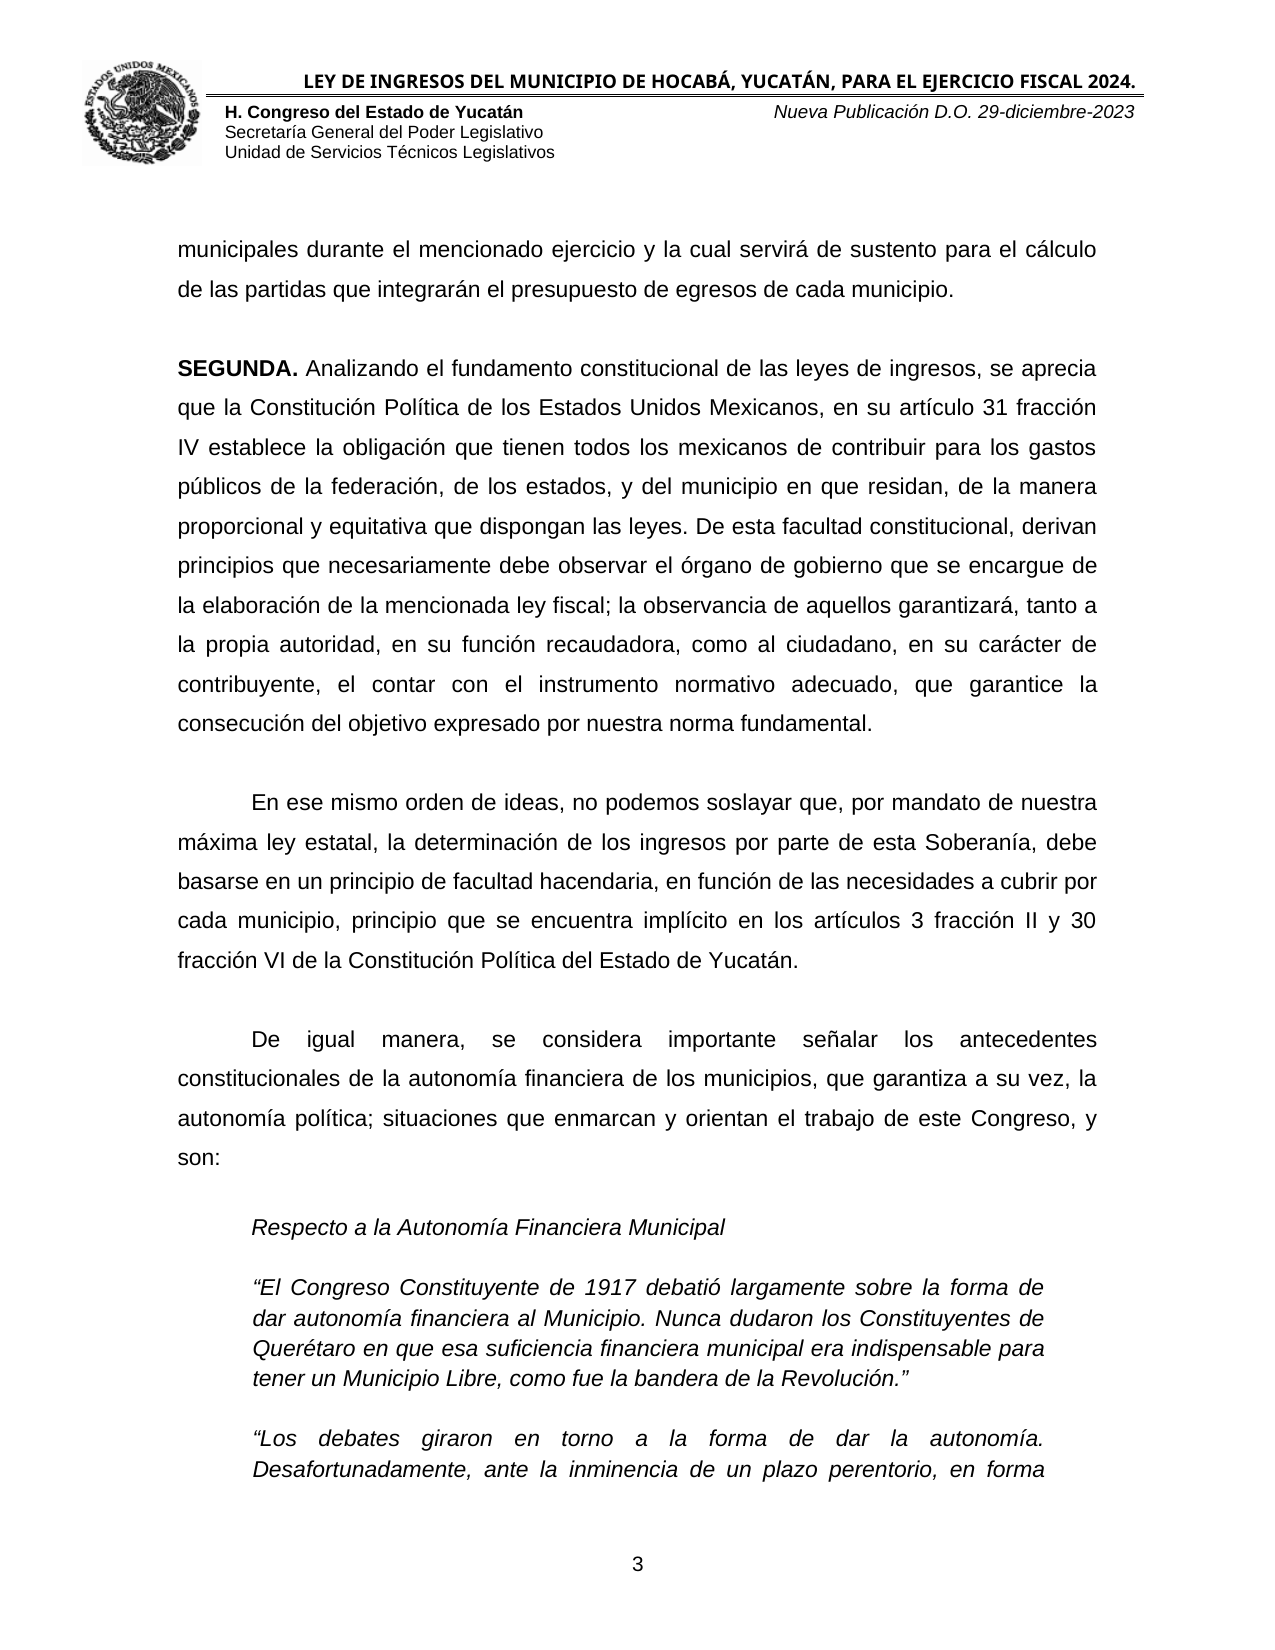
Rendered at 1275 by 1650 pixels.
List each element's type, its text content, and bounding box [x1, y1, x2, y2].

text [177, 236, 1098, 302]
text SEGUNDA. Analizando el fundamento constitucional de las leyes de ingresos, se aprecia que la Constitución Política de los Estados Unidos Mexicanos, en su artículo 31 fracción IV establece la obligación que tienen todos los mexicanos de contribuir para los gastos públicos de la federación, de los estados, y del municipio en que residan, de la manera proporcional y equitativa que dispongan las leyes. De esta facultad constitucional, derivan principios que necesariamente debe observar el órgano de gobierno que se encargue de la elaboración de la mencionada ley fiscal; la observancia de aquellos garantizará, tanto a la propia autoridad, en su función recaudadora, como al ciudadano, en su carácter de contribuyente, el contar con el instrumento normativo adecuado, que garantice la consecución del objetivo expresado por nuestra norma fundamental. [177, 355, 1098, 736]
text En ese mismo orden de ideas, no podemos soslayar que, por mandato de nuestra máxima ley estatal, la determinación de los ingresos por parte de esta Soberanía, debe basarse en un principio de facultad hacendaria, en función de las necesidades a cubrir por cada municipio, principio que se encuentra implícito en los artículos 3 fracción II y 30 fracción VI de la Constitución Política del Estado de Yucatán. [177, 789, 1098, 973]
text “El Congreso Constituyente de 1917 debatió largamente sobre la forma de dar autonomía financiera al Municipio. Nunca dudaron los Constituyentes de Querétaro en que esa suficiencia financiera municipal era indispensable para tener un Municipio Libre, como fue la bandera de la Revolución.” [252, 1274, 1047, 1391]
text Respecto a la Autonomía Financiera Municipal [177, 1214, 1098, 1240]
text De igual manera, se considera importante señalar los antecedentes constitucionales de la autonomía financiera de los municipios, que garantiza a su vez, la autonomía política; situaciones que enmarcan y orientan el trabajo de este Congreso, y son: [177, 1026, 1098, 1171]
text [252, 1425, 1047, 1482]
